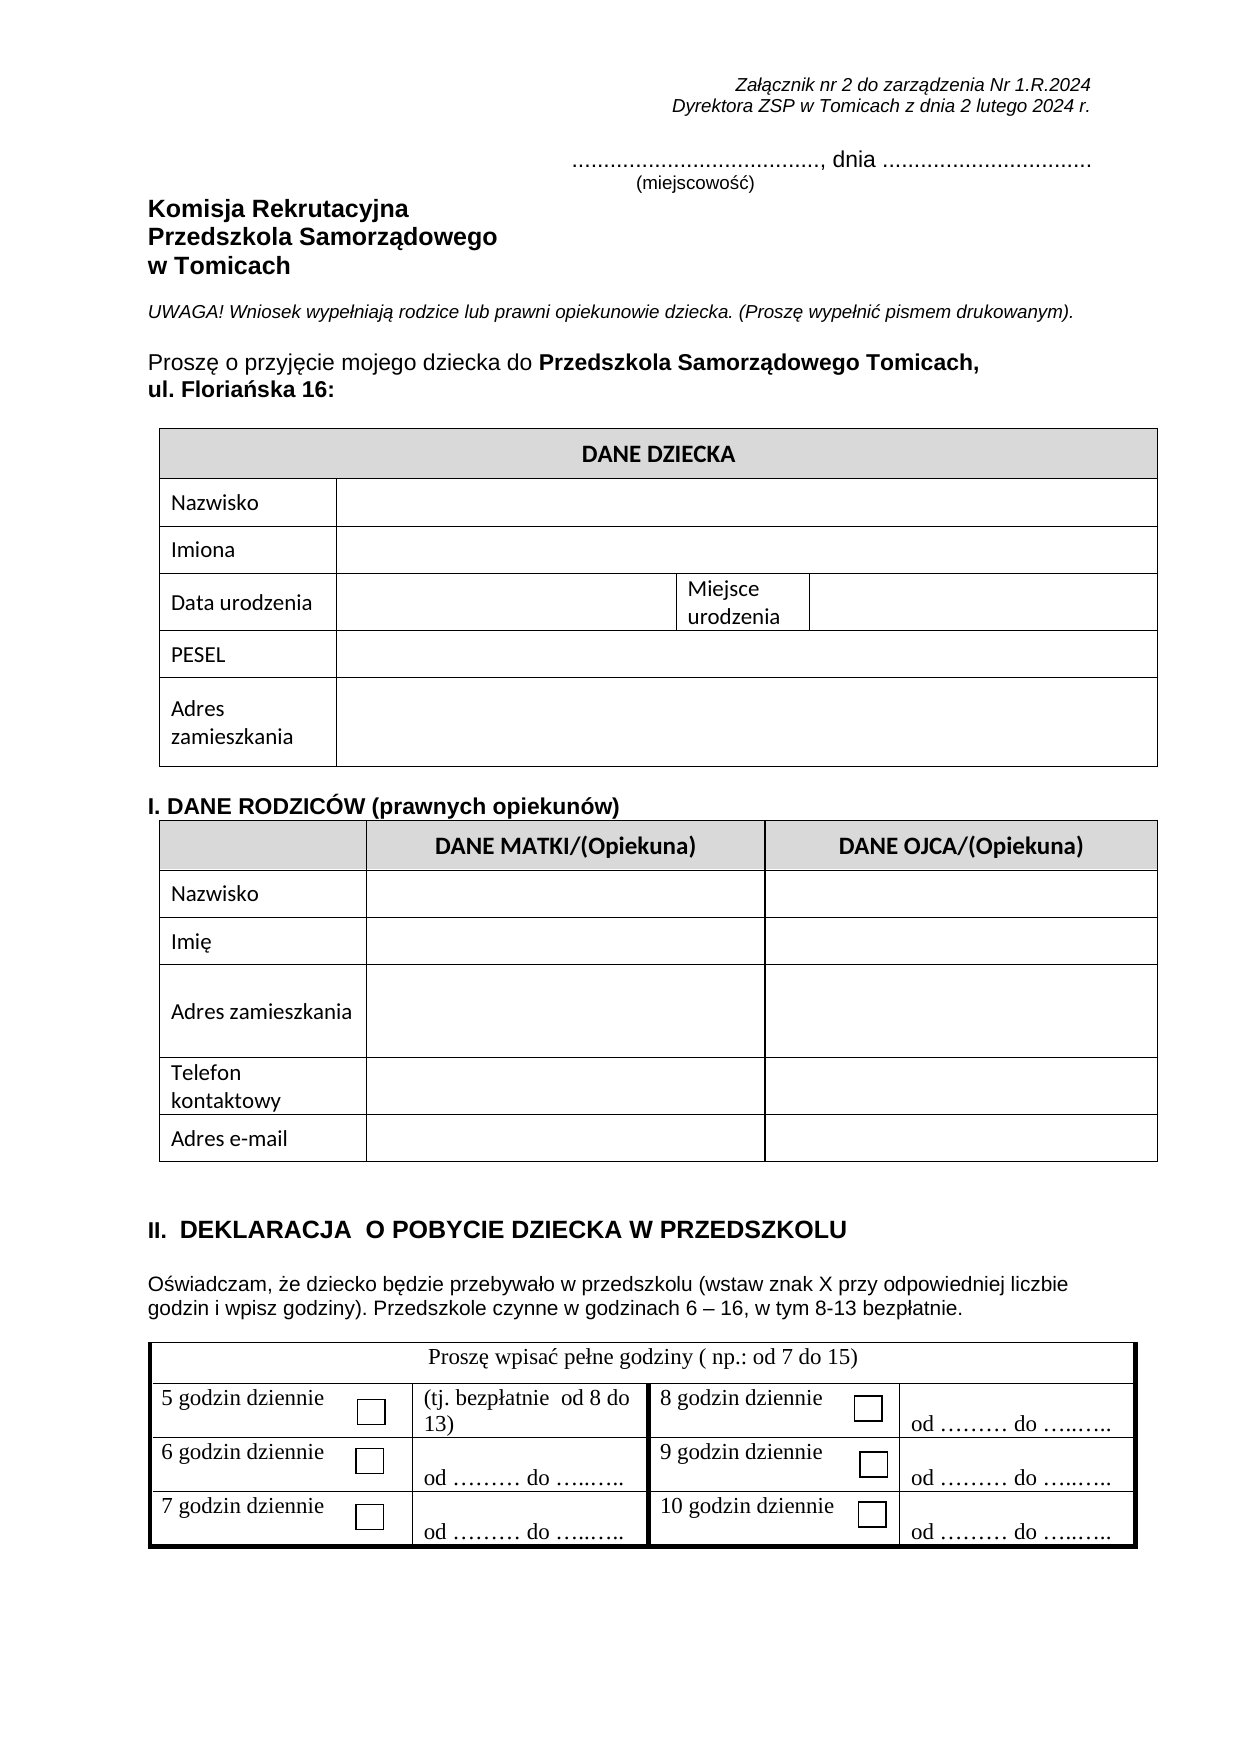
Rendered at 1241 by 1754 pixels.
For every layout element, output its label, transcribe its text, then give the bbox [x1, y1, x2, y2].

table_cell Adres zamieszkania [160, 678, 336, 766]
table_cell [810, 574, 1157, 630]
table_cell [766, 965, 1157, 1057]
text I. DANE RODZICÓW (prawnych opiekunów) [148, 793, 1092, 819]
table_header Proszę wpisać pełne godziny ( np.: od 7 do 15) [152, 1343, 1133, 1383]
table_cell Nazwisko [160, 479, 336, 526]
table_cell 6 godzin dziennie [152, 1438, 412, 1491]
table_cell [337, 527, 1157, 573]
table_cell 9 godzin dziennie [651, 1438, 899, 1491]
table_cell [337, 574, 676, 630]
table_cell Imiona [160, 527, 336, 573]
text Proszę o przyjęcie mojego dziecka do Przedszkola Samorządowego Tomicach, ul. Floriańska 16: [148, 349, 1092, 402]
table_header DANE OJCA/(Opiekuna) [766, 821, 1157, 869]
table_cell Adres e-mail [160, 1115, 366, 1161]
table_cell od ……… do …..….. [413, 1438, 646, 1491]
text II. DEKLARACJA O POBYCIE DZIECKA W PRZEDSZKOLU [148, 1215, 1092, 1243]
text Komisja Rekrutacyjna [148, 193, 1092, 222]
table_cell (tj. bezpłatnie od 8 do 13) [413, 1384, 646, 1437]
text (miejscowość) [148, 172, 1092, 193]
table_cell od ……… do …..….. [900, 1492, 1133, 1544]
table_cell [766, 871, 1157, 917]
table_cell [766, 918, 1157, 964]
table_cell 10 godzin dziennie [651, 1492, 899, 1544]
text ......................................., dnia ................................. [148, 146, 1092, 172]
table_cell Nazwisko [160, 871, 366, 917]
table_cell Miejsce urodzenia [677, 574, 809, 630]
table_cell 7 godzin dziennie [152, 1492, 412, 1544]
table_cell 8 godzin dziennie [651, 1384, 899, 1437]
table_cell [337, 678, 1157, 766]
table_cell [337, 631, 1157, 677]
table_header DANE DZIECKA [160, 429, 1157, 478]
table_cell [367, 1058, 764, 1114]
text UWAGA! Wniosek wypełniają rodzice lub prawni opiekunowie dziecka. (Proszę wypełnić pismem drukowanym). [148, 301, 1092, 323]
text Oświadczam, że dziecko będzie przebywało w przedszkolu (wstaw znak X przy odpowiedniej liczbie godzin i wpisz godziny). Przedszkole czynne w godzinach 6 – 16, w tym 8-13 bezpłatnie. [148, 1272, 1092, 1320]
table_cell [367, 1115, 764, 1161]
table_cell [337, 479, 1157, 526]
table_cell Data urodzenia [160, 574, 336, 630]
table_cell [367, 918, 764, 964]
table_header DANE MATKI/(Opiekuna) [367, 821, 764, 869]
table_cell Adres zamieszkania [160, 965, 366, 1057]
table_cell Imię [160, 918, 366, 964]
table_cell Telefon kontaktowy [160, 1058, 366, 1114]
table_cell od ……… do …..….. [900, 1384, 1133, 1437]
table_header [160, 821, 366, 869]
table_cell [367, 965, 764, 1057]
table_cell [367, 871, 764, 917]
table_cell od ……… do …..….. [900, 1438, 1133, 1491]
table_cell PESEL [160, 631, 336, 677]
text Przedszkola Samorządowego [148, 222, 1092, 251]
table_cell [766, 1058, 1157, 1114]
table_cell od ……… do …..….. [413, 1492, 646, 1544]
text w Tomicach [148, 251, 1092, 280]
table_cell [766, 1115, 1157, 1161]
table_cell 5 godzin dziennie [152, 1384, 412, 1437]
